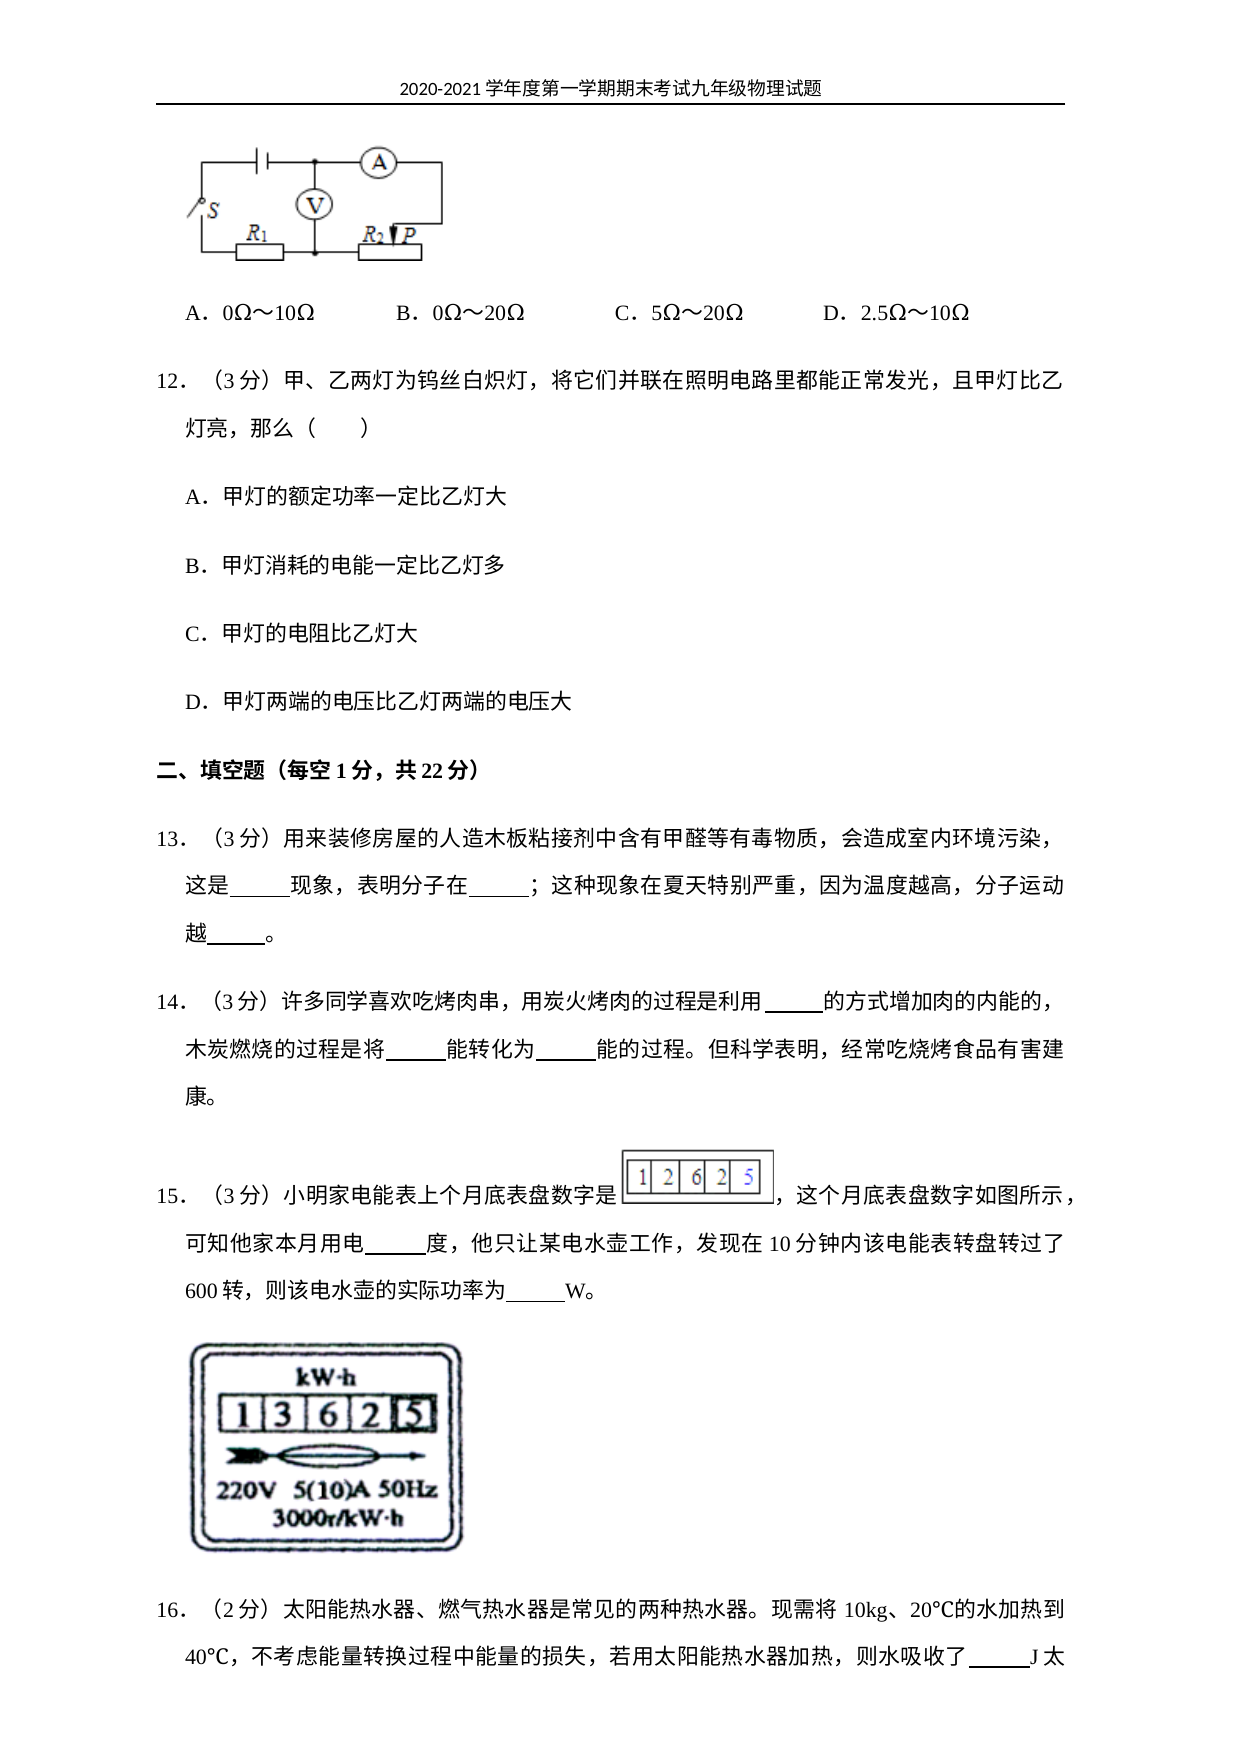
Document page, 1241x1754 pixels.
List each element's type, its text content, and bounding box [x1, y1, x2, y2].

text 13．（3分）用来装修房屋的人造木板粘接剂中含有甲醛等有毒物质，会造成室内环境污染，这是 现象，表明分子在 ；这种现象在夏天特别严重，因为温度越高，分子运动越 。 [156, 821, 1065, 948]
text 12．（3分）甲、乙两灯为钨丝白炽灯，将它们并联在照明电路里都能正常发光，且甲灯比乙灯亮，那么（ ） [156, 363, 1065, 443]
text B．甲灯消耗的电能一定比乙灯多 [156, 548, 1065, 579]
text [156, 1592, 1065, 1671]
text C．甲灯的电阻比乙灯大 [156, 616, 1065, 648]
picture [619, 1147, 774, 1204]
text 15．（3分）小明家电能表上个月底表盘数字是，这个月底表盘数字如图所示，可知他家本月用电 度，他只让某电水壶工作，发现在10分钟内该电能表转盘转过了600转，则该电水壶的实际功率为 W。 [156, 1148, 1065, 1305]
picture [184, 1341, 471, 1558]
text D．甲灯两端的电压比乙灯两端的电压大 [156, 684, 1065, 716]
text 14．（3分）许多同学喜欢吃烤肉串，用炭火烤肉的过程是利用 的方式增加肉的内能的，木炭燃烧的过程是将 能转化为 能的过程。但科学表明，经常吃烧烤食品有害建康。 [156, 984, 1065, 1111]
text A．0Ω～10Ω B．0Ω～20Ω C．5Ω～20Ω D．2.5Ω～10Ω [156, 295, 1065, 327]
text 二、填空题（每空1分，共22分） [156, 753, 1065, 784]
text A．甲灯的额定功率一定比乙灯大 [156, 479, 1065, 511]
picture [184, 143, 443, 261]
